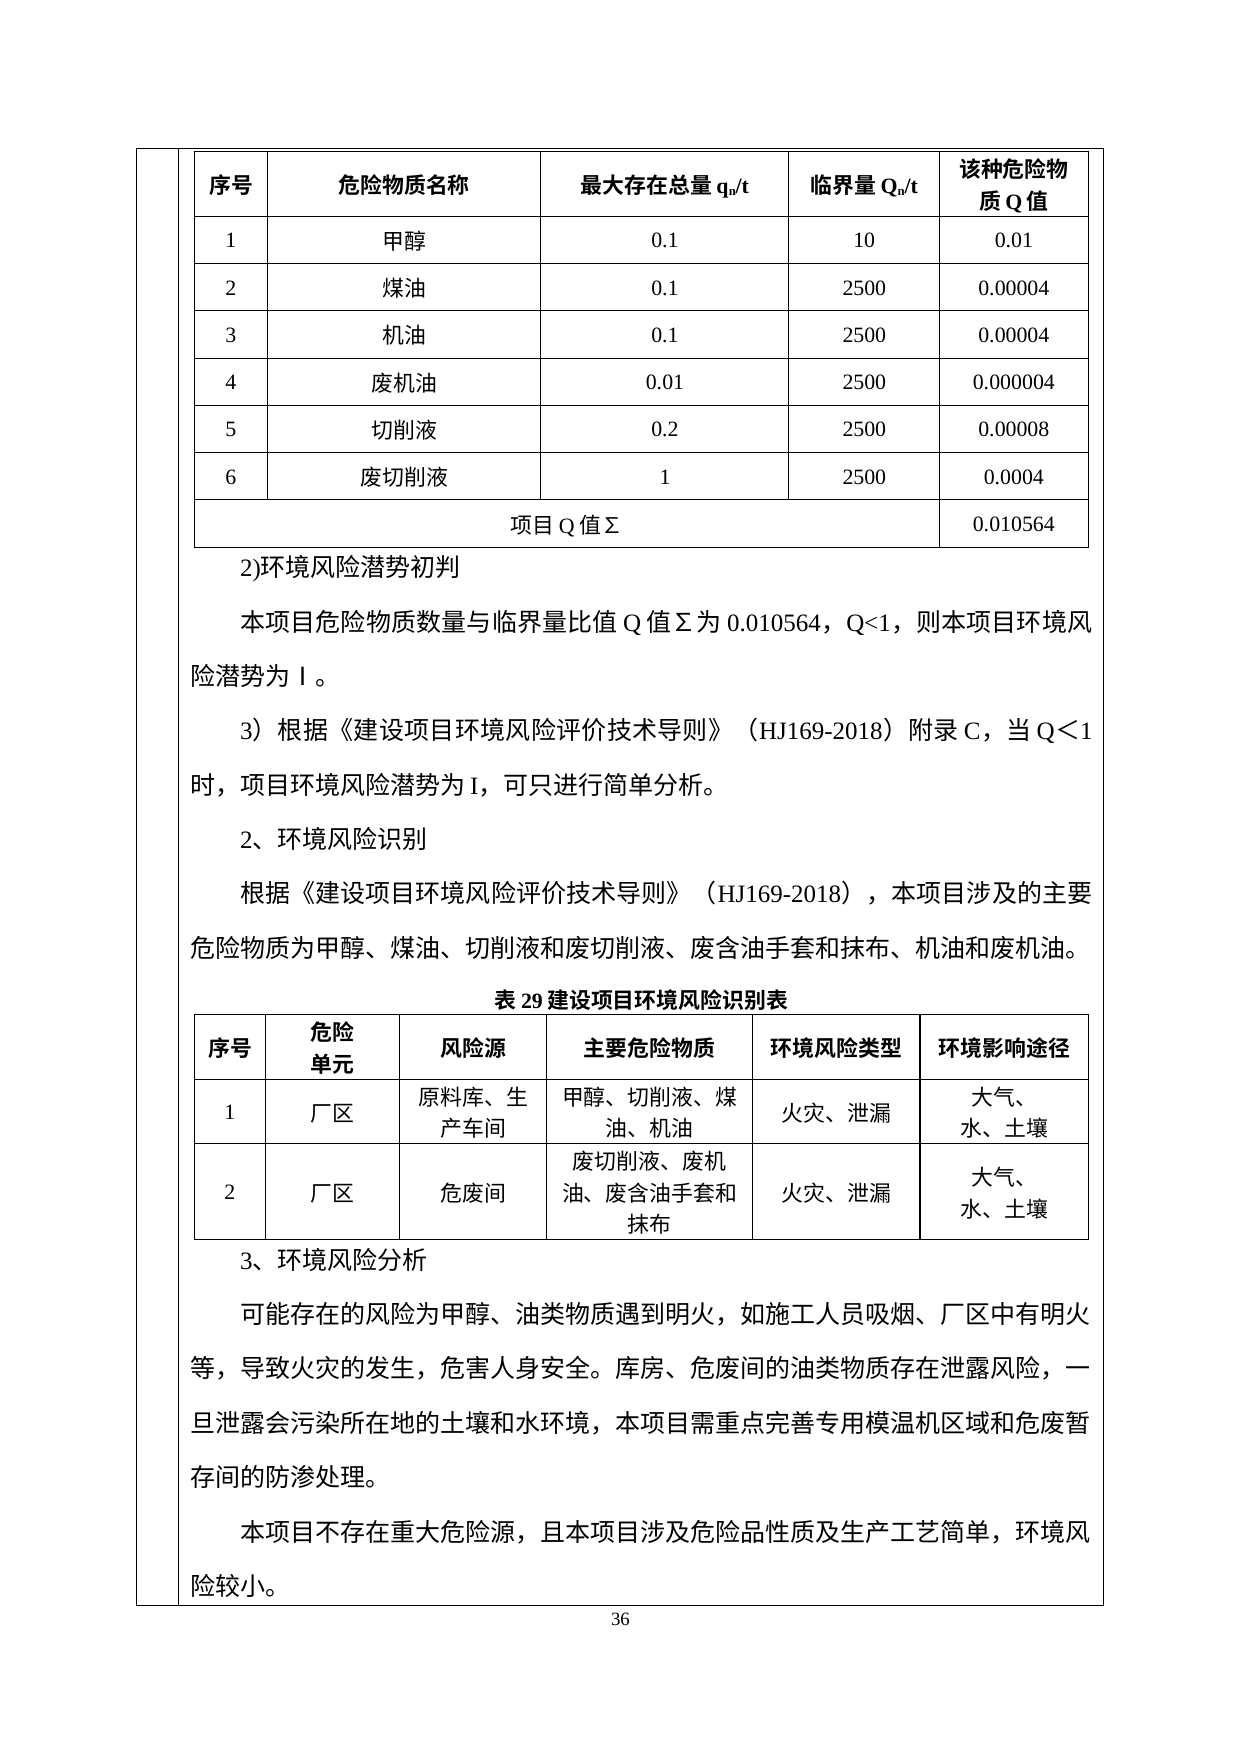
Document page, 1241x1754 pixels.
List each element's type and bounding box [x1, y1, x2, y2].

table_cell [179, 149, 1103, 1605]
table_cell [137, 149, 178, 1605]
